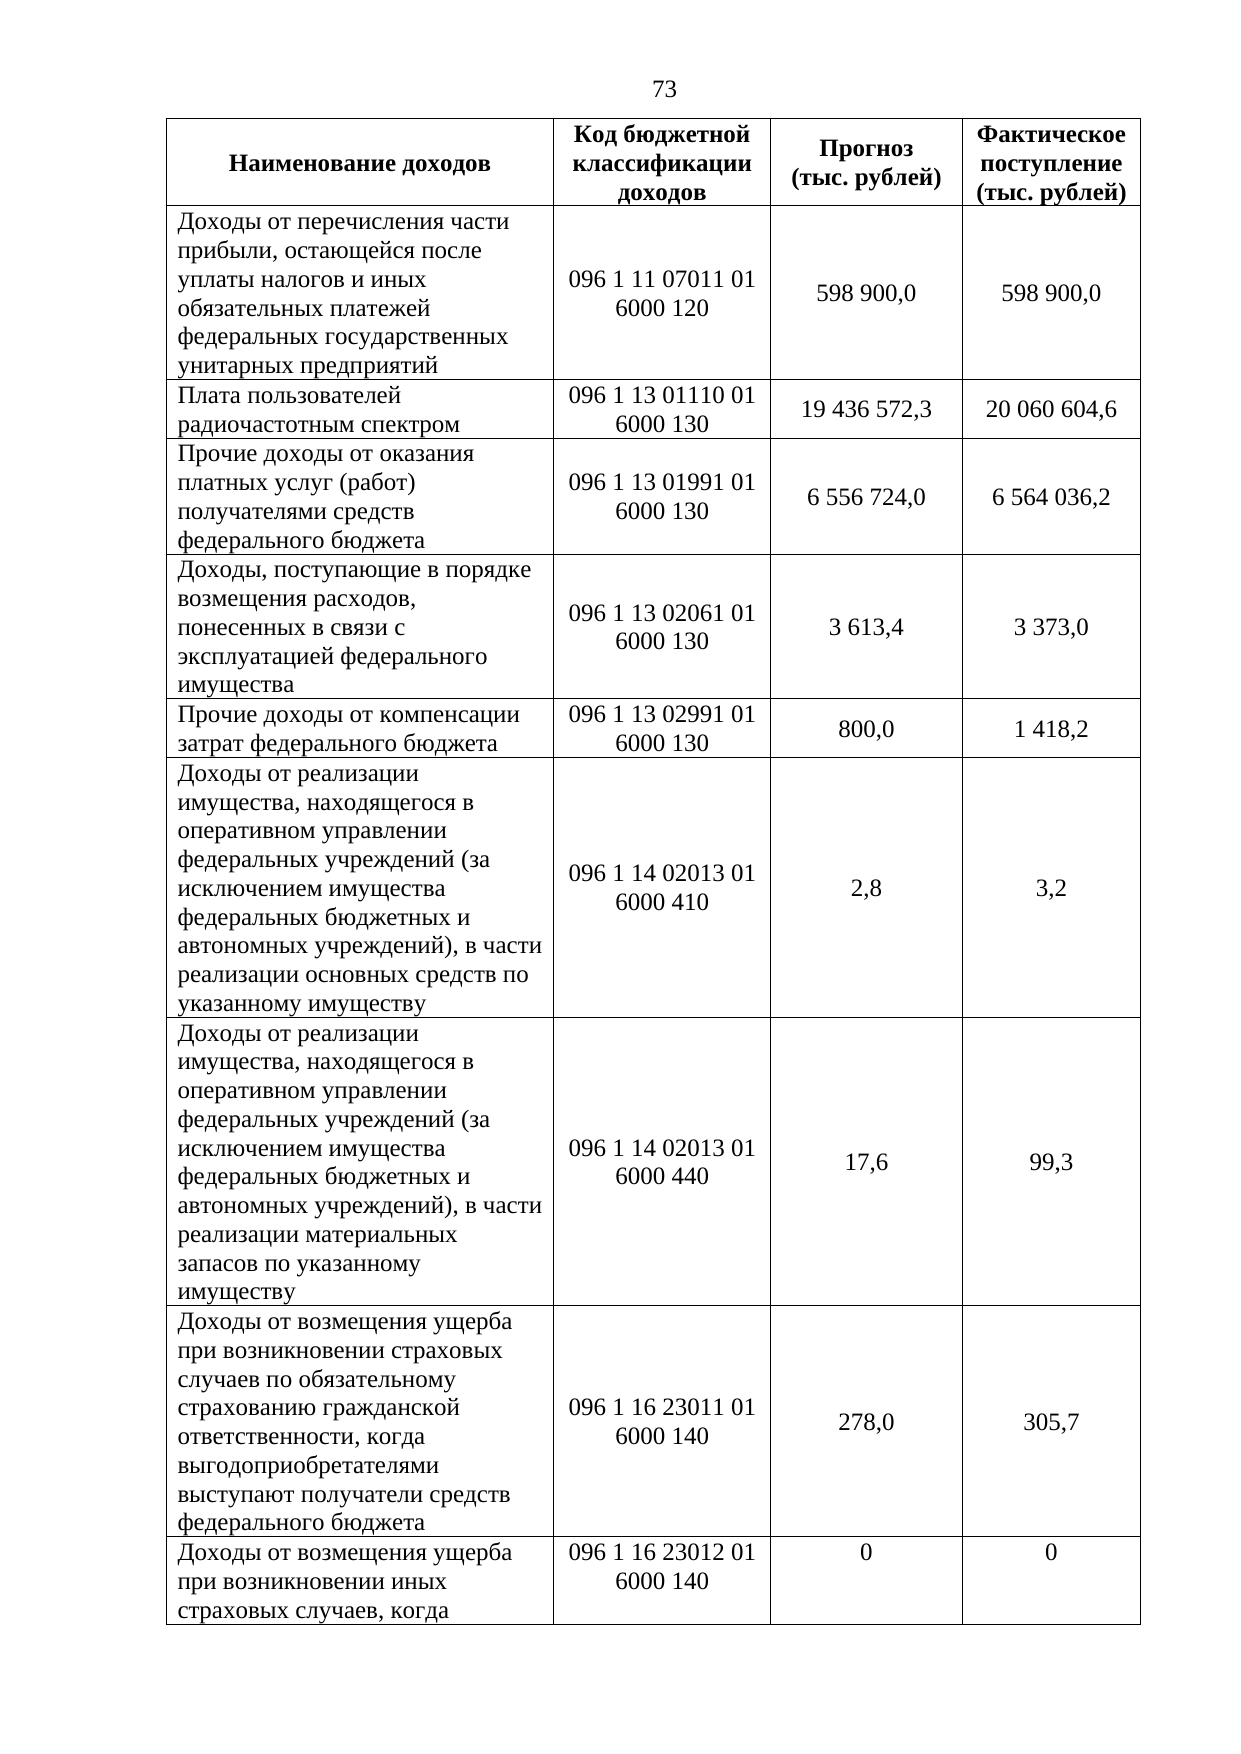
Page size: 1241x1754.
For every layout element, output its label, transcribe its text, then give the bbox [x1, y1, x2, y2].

table_cell 096 1 14 02013 01 6000 440 [554, 1018, 770, 1305]
table_cell 3 613,4 [771, 555, 962, 698]
table_cell Прочие доходы от оказания платных услуг (работ) получателями средств федерального бюджета [167, 439, 553, 553]
table_cell 0 [771, 1537, 962, 1623]
table_cell 99,3 [963, 1018, 1140, 1305]
table_cell 6 564 036,2 [963, 439, 1140, 553]
table_cell 096 1 11 07011 01 6000 120 [554, 206, 770, 379]
table_cell 096 1 13 02061 01 6000 130 [554, 555, 770, 698]
table_cell 096 1 13 01991 01 6000 130 [554, 439, 770, 553]
table_header Код бюджетной классификации доходов [554, 119, 770, 205]
table_cell 19 436 572,3 [771, 380, 962, 437]
table_cell 17,6 [771, 1018, 962, 1305]
table_cell 305,7 [963, 1306, 1140, 1536]
table_cell 598 900,0 [771, 206, 962, 379]
table_cell Доходы от перечисления части прибыли, остающейся после уплаты налогов и иных обязательных платежей федеральных государственных унитарных предприятий [167, 206, 553, 379]
table_cell Прочие доходы от компенсации затрат федерального бюджета [167, 699, 553, 757]
table_cell Доходы от реализации имущества, находящегося в оперативном управлении федеральных учреждений (за исключением имущества федеральных бюджетных и автономных учреждений), в части реализации материальных запасов по указанному имуществу [167, 1018, 553, 1305]
table_cell 096 1 13 01110 01 6000 130 [554, 380, 770, 437]
table_cell Доходы от возмещения ущерба при возникновении страховых случаев по обязательному страхованию гражданской ответственности, когда выгодоприобретателями выступают получатели средств федерального бюджета [167, 1306, 553, 1536]
table_cell Доходы, поступающие в порядке возмещения расходов, понесенных в связи с эксплуатацией федерального имущества [167, 555, 553, 698]
table_cell 278,0 [771, 1306, 962, 1536]
table_cell Плата пользователей радиочастотным спектром [167, 380, 553, 437]
table_cell Доходы от реализации имущества, находящегося в оперативном управлении федеральных учреждений (за исключением имущества федеральных бюджетных и автономных учреждений), в части реализации основных средств по указанному имуществу [167, 758, 553, 1017]
table_cell 096 1 16 23011 01 6000 140 [554, 1306, 770, 1536]
table_header Прогноз (тыс. рублей) [771, 119, 962, 205]
table_cell 20 060 604,6 [963, 380, 1140, 437]
table_cell 3 373,0 [963, 555, 1140, 698]
table_cell 096 1 13 02991 01 6000 130 [554, 699, 770, 757]
table_cell 0 [963, 1537, 1140, 1623]
table_cell 800,0 [771, 699, 962, 757]
table_header Наименование доходов [167, 119, 553, 205]
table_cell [167, 1537, 553, 1623]
table_header Фактическое поступление (тыс. рублей) [963, 119, 1140, 205]
table_cell 096 1 16 23012 01 6000 140 [554, 1537, 770, 1623]
table_cell 2,8 [771, 758, 962, 1017]
table_cell 598 900,0 [963, 206, 1140, 379]
table_cell 096 1 14 02013 01 6000 410 [554, 758, 770, 1017]
table_cell 6 556 724,0 [771, 439, 962, 553]
table_cell 1 418,2 [963, 699, 1140, 757]
table_cell 3,2 [963, 758, 1140, 1017]
